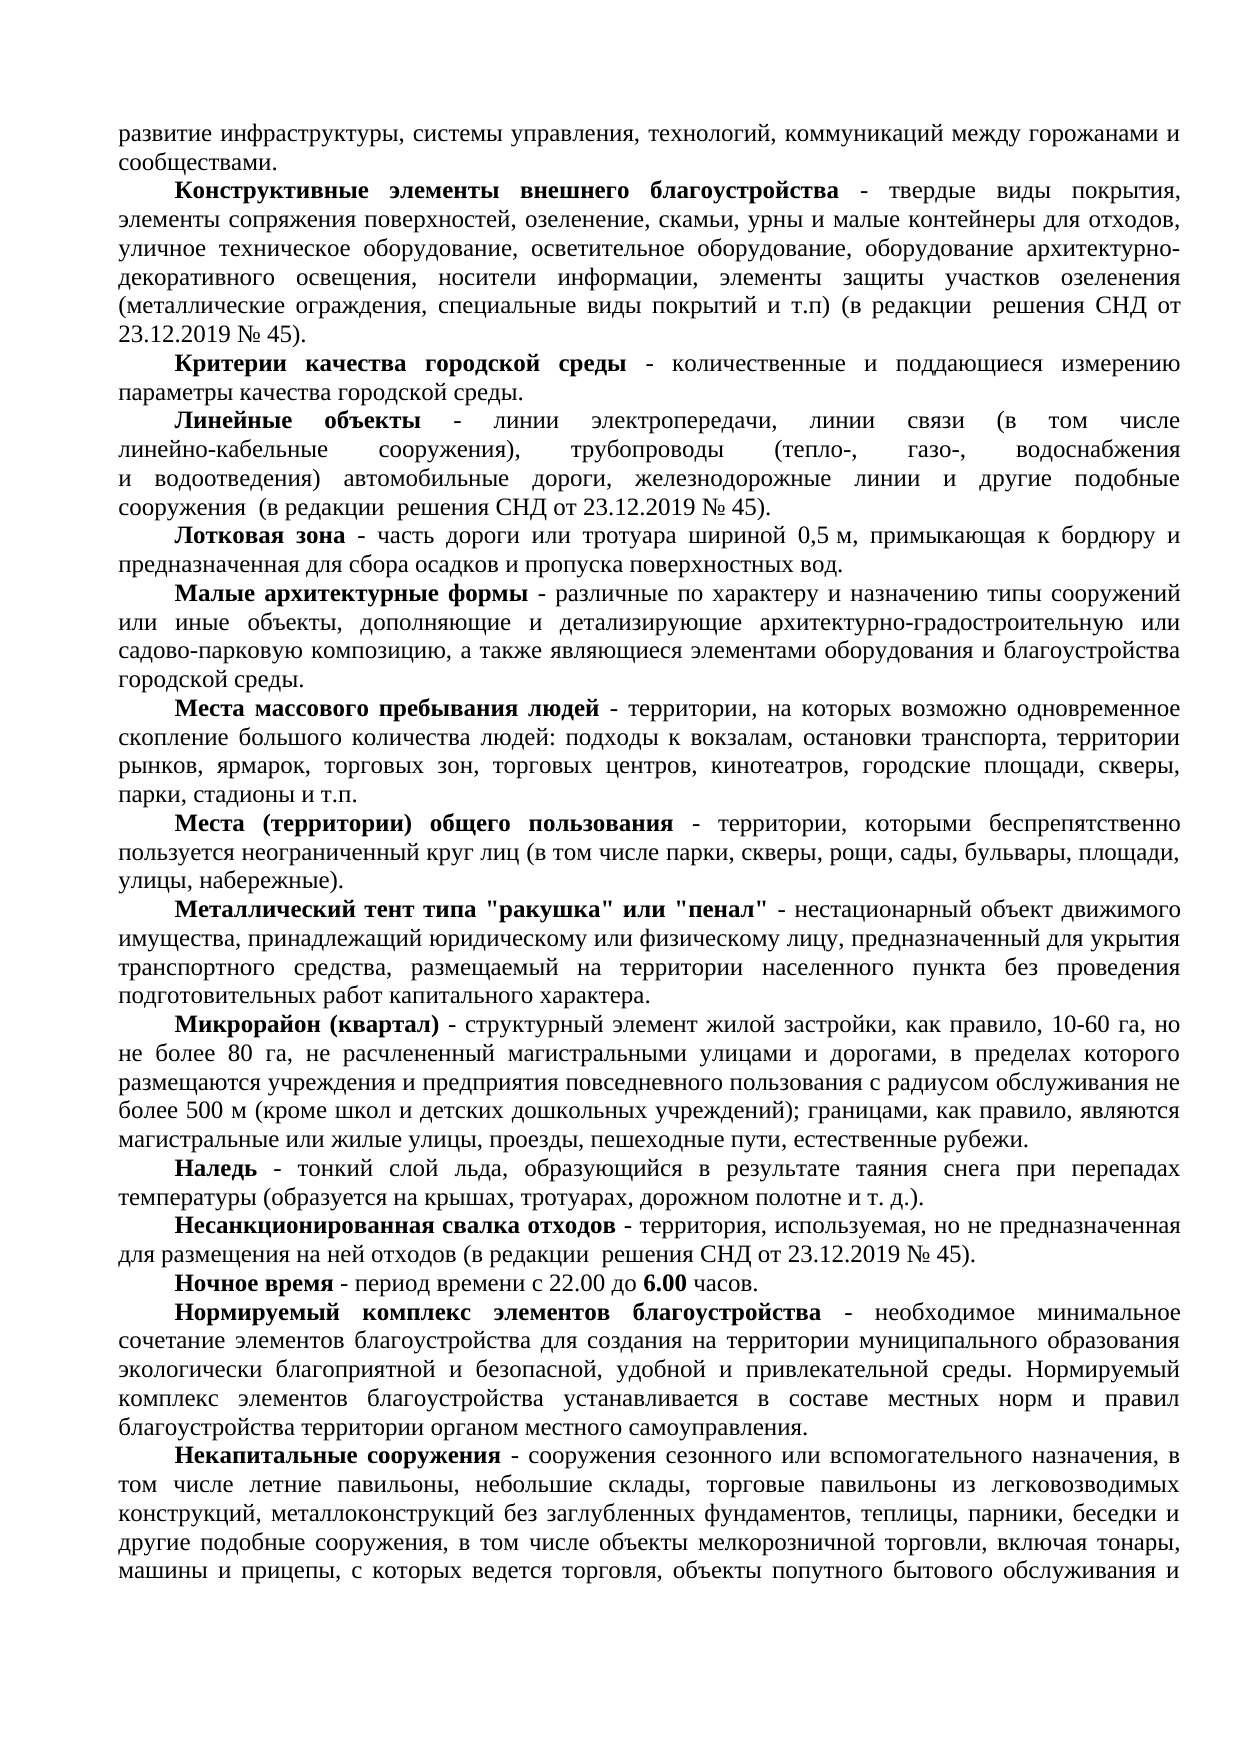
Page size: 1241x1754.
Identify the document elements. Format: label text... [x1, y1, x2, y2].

text Конструктивные элементы внешнего благоустройства - твердые виды покрытия, элементы сопряжения поверхностей, озеленение, скамьи, урны и малые контейнеры для отходов, уличное техническое оборудование, осветительное оборудование, оборудование архитектурно-декоративного освещения, носители информации, элементы защиты участков озеленения (металлические ограждения, специальные виды покрытий и т.п) (в редакции решения СНД от 23.12.2019 № 45). [118, 176, 1181, 348]
text Места (территории) общего пользования - территории, которыми беспрепятственно пользуется неограниченный круг лиц (в том числе парки, скверы, рощи, сады, бульвары, площади, улицы, набережные). [118, 808, 1181, 894]
text Микрорайон (квартал) - структурный элемент жилой застройки, как правило, 10-60 га, но не более 80 га, не расчлененный магистральными улицами и дорогами, в пределах которого размещаются учреждения и предприятия повседневного пользования с радиусом обслуживания не более 500 м (кроме школ и детских дошкольных учреждений); границами, как правило, являются магистральные или жилые улицы, проезды, пешеходные пути, естественные рубежи. [118, 1009, 1181, 1153]
text Малые архитектурные формы - различные по характеру и назначению типы сооружений или иные объекты, дополняющие и детализирующие архитектурно-градостроительную или садово-парковую композицию, а также являющиеся элементами оборудования и благоустройства городской среды. [118, 578, 1181, 693]
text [118, 118, 1181, 176]
text Критерии качества городской среды - количественные и поддающиеся измерению параметры качества городской среды. [118, 348, 1181, 406]
text Металлический тент типа "ракушка" или "пенал" - нестационарный объект движимого имущества, принадлежащий юридическому или физическому лицу, предназначенный для укрытия транспортного средства, размещаемый на территории населенного пункта без проведения подготовительных работ капитального характера. [118, 894, 1181, 1009]
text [118, 1441, 1181, 1584]
text Нормируемый комплекс элементов благоустройства - необходимое минимальное сочетание элементов благоустройства для создания на территории муниципального образования экологически благоприятной и безопасной, удобной и привлекательной среды. Нормируемый комплекс элементов благоустройства устанавливается в составе местных норм и правил благоустройства территории органом местного самоуправления. [118, 1297, 1181, 1441]
text Места массового пребывания людей - территории, на которых возможно одновременное скопление большого количества людей: подходы к вокзалам, остановки транспорта, территории рынков, ярмарок, торговых зон, торговых центров, кинотеатров, городские площади, скверы, парки, стадионы и т.п. [118, 693, 1181, 808]
text Лотковая зона - часть дороги или тротуара шириной 0,5 м, примыкающая к бордюру и предназначенная для сбора осадков и пропуска поверхностных вод. [118, 521, 1181, 578]
text Наледь - тонкий слой льда, образующийся в результате таяния снега при перепадах температуры (образуется на крышах, тротуарах, дорожном полотне и т. д.). [118, 1153, 1181, 1211]
text Линейные объекты - линии электропередачи, линии связи (в том числе линейно-кабельные сооружения), трубопроводы (тепло-, газо-, водоснабжения и водоотведения) автомобильные дороги, железнодорожные линии и другие подобные сооружения (в редакции решения СНД от 23.12.2019 № 45). [118, 406, 1181, 521]
text Ночное время - период времени с 22.00 до 6.00 часов. [118, 1268, 1181, 1297]
text Несанкционированная свалка отходов - территория, используемая, но не предназначенная для размещения на ней отходов (в редакции решения СНД от 23.12.2019 № 45). [118, 1211, 1181, 1268]
